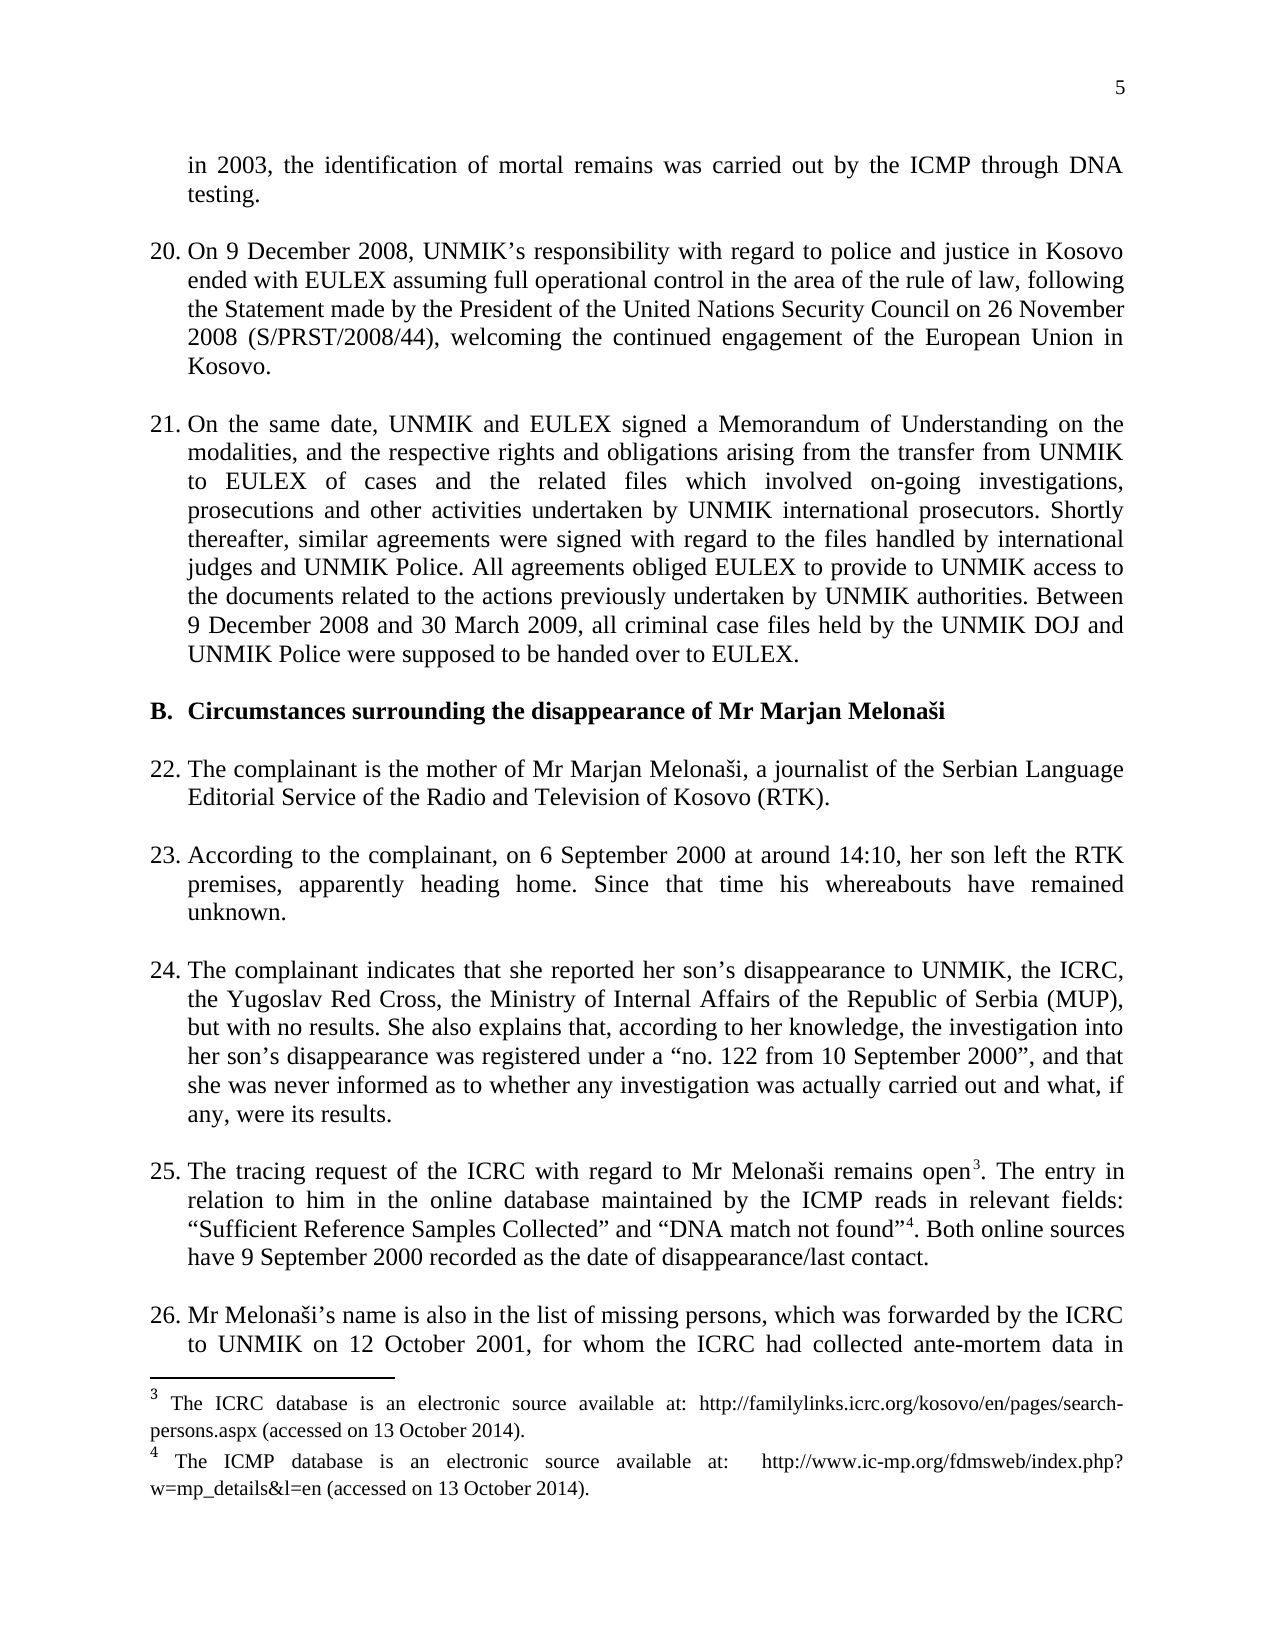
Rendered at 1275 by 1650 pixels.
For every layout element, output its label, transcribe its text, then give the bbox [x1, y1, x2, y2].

list The complainant is the mother of Mr Marjan Melonaši, a journalist of the Serbian Language Editorial Service of the Radio and Television of Kosovo (RTK). [150, 754, 1125, 811]
list The complainant indicates that she reported her son’s disappearance to UNMIK, the ICRC, the Yugoslav Red Cross, the Ministry of Internal Affairs of the Republic of Serbia (MUP), but with no results. She also explains that, according to her knowledge, the investigation into her son’s disappearance was registered under a “no. 122 from 10 September 2000”, and that she was never informed as to whether any investigation was actually carried out and what, if any, were its results. [150, 955, 1125, 1127]
list According to the complainant, on 6 September 2000 at around 14:10, her son left the RTK premises, apparently heading home. Since that time his whereabouts have remained unknown. [150, 840, 1125, 926]
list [150, 150, 1125, 207]
list On the same date, UNMIK and EULEX signed a Memorandum of Understanding on the modalities, and the respective rights and obligations arising from the transfer from UNMIK to EULEX of cases and the related files which involved on-going investigations, prosecutions and other activities undertaken by UNMIK international prosecutors. Shortly thereafter, similar agreements were signed with regard to the files handled by international judges and UNMIK Police. All agreements obliged EULEX to provide to UNMIK access to the documents related to the actions previously undertaken by UNMIK authorities. Between 9 December 2008 and 30 March 2009, all criminal case files held by the UNMIK DOJ and UNMIK Police were supposed to be handed over to EULEX. [150, 409, 1125, 667]
list The tracing request of the ICRC with regard to Mr Melonaši remains open. The entry in relation to him in the online database maintained by the ICMP reads in relevant fields: “Sufficient Reference Samples Collected” and “DNA match not found”. Both online sources have 9 September 2000 recorded as the date of disappearance/last contact. [150, 1156, 1125, 1271]
list On 9 December 2008, UNMIK’s responsibility with regard to police and justice in Kosovo ended with EULEX assuming full operational control in the area of the rule of law, following the Statement made by the President of the United Nations Security Council on 26 November 2008 (S/PRST/2008/44), welcoming the continued engagement of the European Union in Kosovo. [150, 236, 1125, 380]
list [150, 1300, 1125, 1357]
list Circumstances surrounding the disappearance of Mr Marjan Melonaši [150, 696, 1125, 725]
